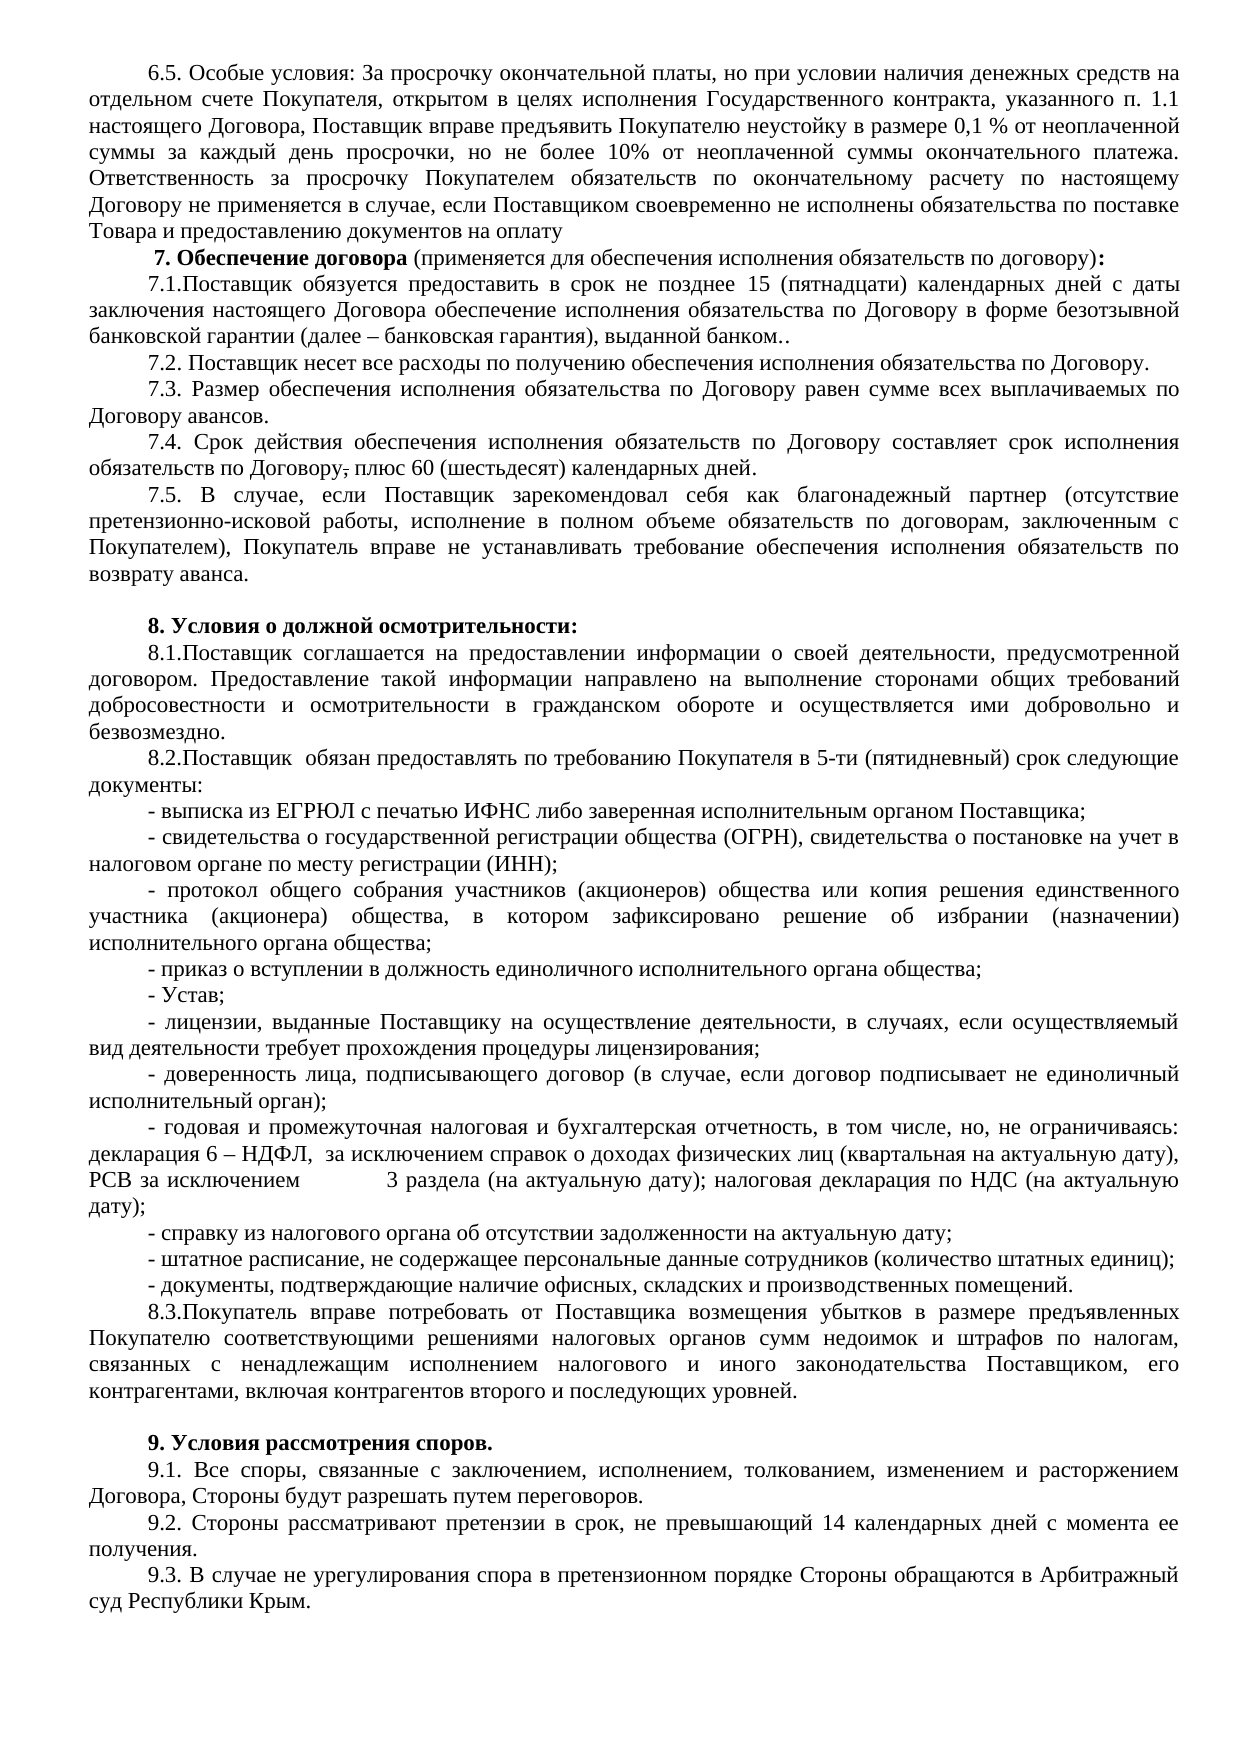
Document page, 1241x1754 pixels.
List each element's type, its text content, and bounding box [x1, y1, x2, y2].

text 7.2. Поставщик несет все расходы по получению обеспечения исполнения обязательства по Договору. [89, 349, 1181, 375]
text 8.2.Поставщик обязан предоставлять по требованию Покупателя в 5-ти (пятидневный) срок следующие документы: [89, 744, 1181, 797]
text - лицензии, выданные Поставщику на осуществление деятельности, в случаях, если осуществляемый вид деятельности требует прохождения процедуры лицензирования; [89, 1008, 1181, 1061]
text 7.5. В случае, если Поставщик зарекомендовал себя как благонадежный партнер (отсутствие претензионно-исковой работы, исполнение в полном объеме обязательств по договорам, заключенным с Покупателем), Покупатель вправе не устанавливать требование обеспечения исполнения обязательств по возврату аванса. [89, 481, 1181, 586]
text 9. Условия рассмотрения споров. [89, 1429, 1181, 1456]
text 9.3. В случае не урегулирования спора в претензионном порядке Стороны обращаются в Арбитражный суд Республики Крым. [89, 1561, 1181, 1614]
text 7.1.Поставщик обязуется предоставить в срок не позднее 15 (пятнадцати) календарных дней с даты заключения настоящего Договора обеспечение исполнения обязательства по Договору в форме безотзывной банковской гарантии (далее – банковская гарантия), выданной банком.. [89, 270, 1181, 349]
text - справку из налогового органа об отсутствии задолженности на актуальную дату; [89, 1219, 1181, 1245]
text 6.5. Особые условия: За просрочку окончательной платы, но при условии наличия денежных средств на отдельном счете Покупателя, открытом в целях исполнения Государственного контракта, указанного п. 1.1 настоящего Договора, Поставщик вправе предъявить Покупателю неустойку в размере 0,1 % от неоплаченной суммы за каждый день просрочки, но не более 10% от неоплаченной суммы окончательного платежа. Ответственность за просрочку Покупателем обязательств по окончательному расчету по настоящему Договору не применяется в случае, если Поставщиком своевременно не исполнены обязательства по поставке Товара и предоставлению документов на оплату [89, 59, 1181, 243]
text 9.1. Все споры, связанные с заключением, исполнением, толкованием, изменением и расторжением Договора, Стороны будут разрешать путем переговоров. [89, 1456, 1181, 1508]
text 8.1.Поставщик соглашается на предоставлении информации о своей деятельности, предусмотренной договором. Предоставление такой информации направлено на выполнение сторонами общих требований добросовестности и осмотрительности в гражданском обороте и осуществляется ими добровольно и безвозмездно. [89, 639, 1181, 744]
text - Устав; [89, 981, 1181, 1008]
text 7. Обеспечение договора (применяется для обеспечения исполнения обязательств по договору): [89, 243, 1181, 270]
text - приказ о вступлении в должность единоличного исполнительного органа общества; [89, 955, 1181, 981]
text 7.4. Срок действия обеспечения исполнения обязательств по Договору составляет срок исполнения обязательств по Договору, плюс 60 (шестьдесят) календарных дней. [89, 428, 1181, 481]
text - протокол общего собрания участников (акционеров) общества или копия решения единственного участника (акционера) общества, в котором зафиксировано решение об избрании (назначении) исполнительного органа общества; [89, 876, 1181, 955]
text - годовая и промежуточная налоговая и бухгалтерская отчетность, в том числе, но, не ограничиваясь: декларация 6 – НДФЛ, за исключением справок о доходах физических лиц (квартальная на актуальную дату), РСВ за исключением 3 раздела (на актуальную дату); налоговая декларация по НДС (на актуальную дату); [89, 1113, 1181, 1219]
text - документы, подтверждающие наличие офисных, складских и производственных помещений. [89, 1271, 1181, 1298]
text - доверенность лица, подписывающего договор (в случае, если договор подписывает не единоличный исполнительный орган); [89, 1061, 1181, 1113]
text 8. Условия о должной осмотрительности: [89, 612, 1181, 639]
text - свидетельства о государственной регистрации общества (ОГРН), свидетельства о постановке на учет в налоговом органе по месту регистрации (ИНН); [89, 823, 1181, 876]
text - штатное расписание, не содержащее персональные данные сотрудников (количество штатных единиц); [89, 1245, 1181, 1271]
text 9.2. Стороны рассматривают претензии в срок, не превышающий 14 календарных дней с момента ее получения. [89, 1508, 1181, 1561]
text 7.3. Размер обеспечения исполнения обязательства по Договору равен сумме всех выплачиваемых по Договору авансов. [89, 375, 1181, 428]
text - выписка из ЕГРЮЛ с печатью ИФНС либо заверенная исполнительным органом Поставщика; [89, 797, 1181, 823]
text 8.3.Покупатель вправе потребовать от Поставщика возмещения убытков в размере предъявленных Покупателю соответствующими решениями налоговых органов сумм недоимок и штрафов по налогам, связанных с ненадлежащим исполнением налогового и иного законодательства Поставщиком, его контрагентами, включая контрагентов второго и последующих уровней. [89, 1298, 1181, 1403]
